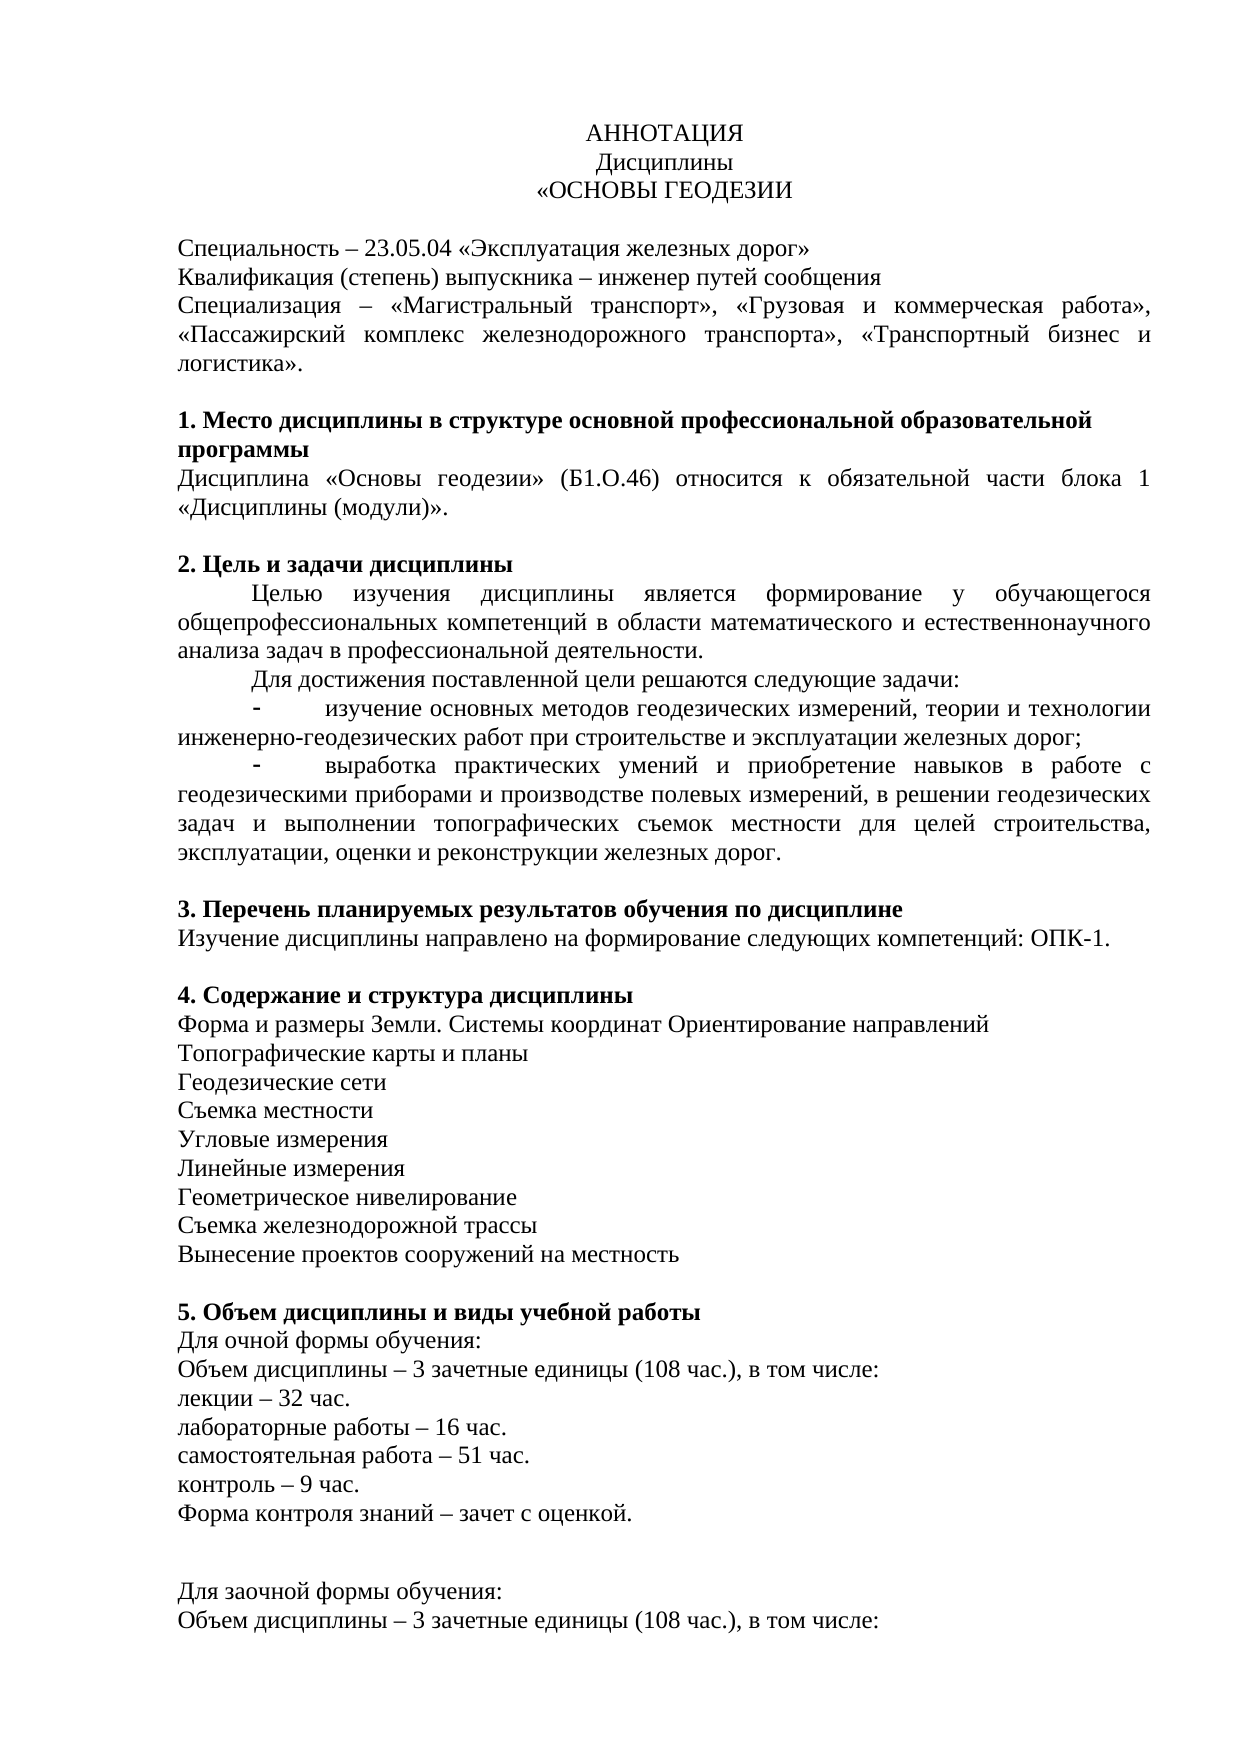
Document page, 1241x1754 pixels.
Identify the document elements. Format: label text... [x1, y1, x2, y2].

text Объем дисциплины – 3 зачетные единицы (108 час.), в том числе: [177, 1605, 1152, 1634]
text Дисциплины [177, 147, 1152, 176]
text Для достижения поставленной цели решаются следующие задачи: [177, 664, 1152, 693]
text Для заочной формы обучения: [177, 1576, 1152, 1605]
text Угловые измерения [177, 1124, 1152, 1153]
text Изучение дисциплины направлено на формирование следующих компетенций: ОПК-1. [177, 923, 1152, 952]
text Съемка железнодорожной трассы [177, 1211, 1152, 1239]
text самостоятельная работа – 51 час. [177, 1441, 1152, 1469]
text контроль – 9 час. [177, 1469, 1152, 1498]
text Объем дисциплины – 3 зачетные единицы (108 час.), в том числе: [177, 1354, 1152, 1383]
list изучение основных методов геодезических измерений, теории и технологии инженерно-геодезических работ при строительстве и эксплуатации железных дорог; [177, 693, 1152, 751]
text Съемка местности [177, 1096, 1152, 1124]
text 3. Перечень планируемых результатов обучения по дисциплине [177, 894, 1152, 923]
text «ОСНОВЫ ГЕОДЕЗИИ [177, 176, 1152, 204]
text 1. Место дисциплины в структуре основной профессиональной образовательной программы [177, 406, 1152, 463]
text Целью изучения дисциплины является формирование у обучающегося общепрофессиональных компетенций в области математического и естественнонаучного анализа задач в профессиональной деятельности. [177, 578, 1152, 664]
text Специальность – 23.05.04 «Эксплуатация железных дорог» [177, 233, 1152, 262]
text Форма контроля знаний – зачет с оценкой. [177, 1498, 1152, 1527]
text Квалификация (степень) выпускника – инженер путей сообщения [177, 262, 1152, 291]
text Линейные измерения [177, 1153, 1152, 1182]
text Дисциплина «Основы геодезии» (Б1.О.46) относится к обязательной части блока 1 «Дисциплины (модули)». [177, 463, 1152, 521]
text Специализация – «Магистральный транспорт», «Грузовая и коммерческая работа», «Пассажирский комплекс железнодорожного транспорта», «Транспортный бизнес и логистика». [177, 291, 1152, 377]
list выработка практических умений и приобретение навыков в работе с геодезическими приборами и производстве полевых измерений, в решении геодезических задач и выполнении топографических съемок местности для целей строительства, эксплуатации, оценки и реконструкции железных дорог. [177, 751, 1152, 866]
text 5. Объем дисциплины и виды учебной работы [177, 1297, 1152, 1326]
text лабораторные работы – 16 час. [177, 1412, 1152, 1441]
text Форма и размеры Земли. Системы координат Ориентирование направлений [177, 1009, 1152, 1038]
text Геодезические сети [177, 1067, 1152, 1096]
text Для очной формы обучения: [177, 1326, 1152, 1354]
text Топографические карты и планы [177, 1038, 1152, 1067]
text 2. Цель и задачи дисциплины [177, 549, 1152, 578]
text Геометрическое нивелирование [177, 1182, 1152, 1211]
text лекции – 32 час. [177, 1383, 1152, 1412]
text АННОТАЦИЯ [177, 118, 1152, 147]
text Вынесение проектов сооружений на местность [177, 1239, 1152, 1268]
text 4. Содержание и структура дисциплины [177, 981, 1152, 1009]
